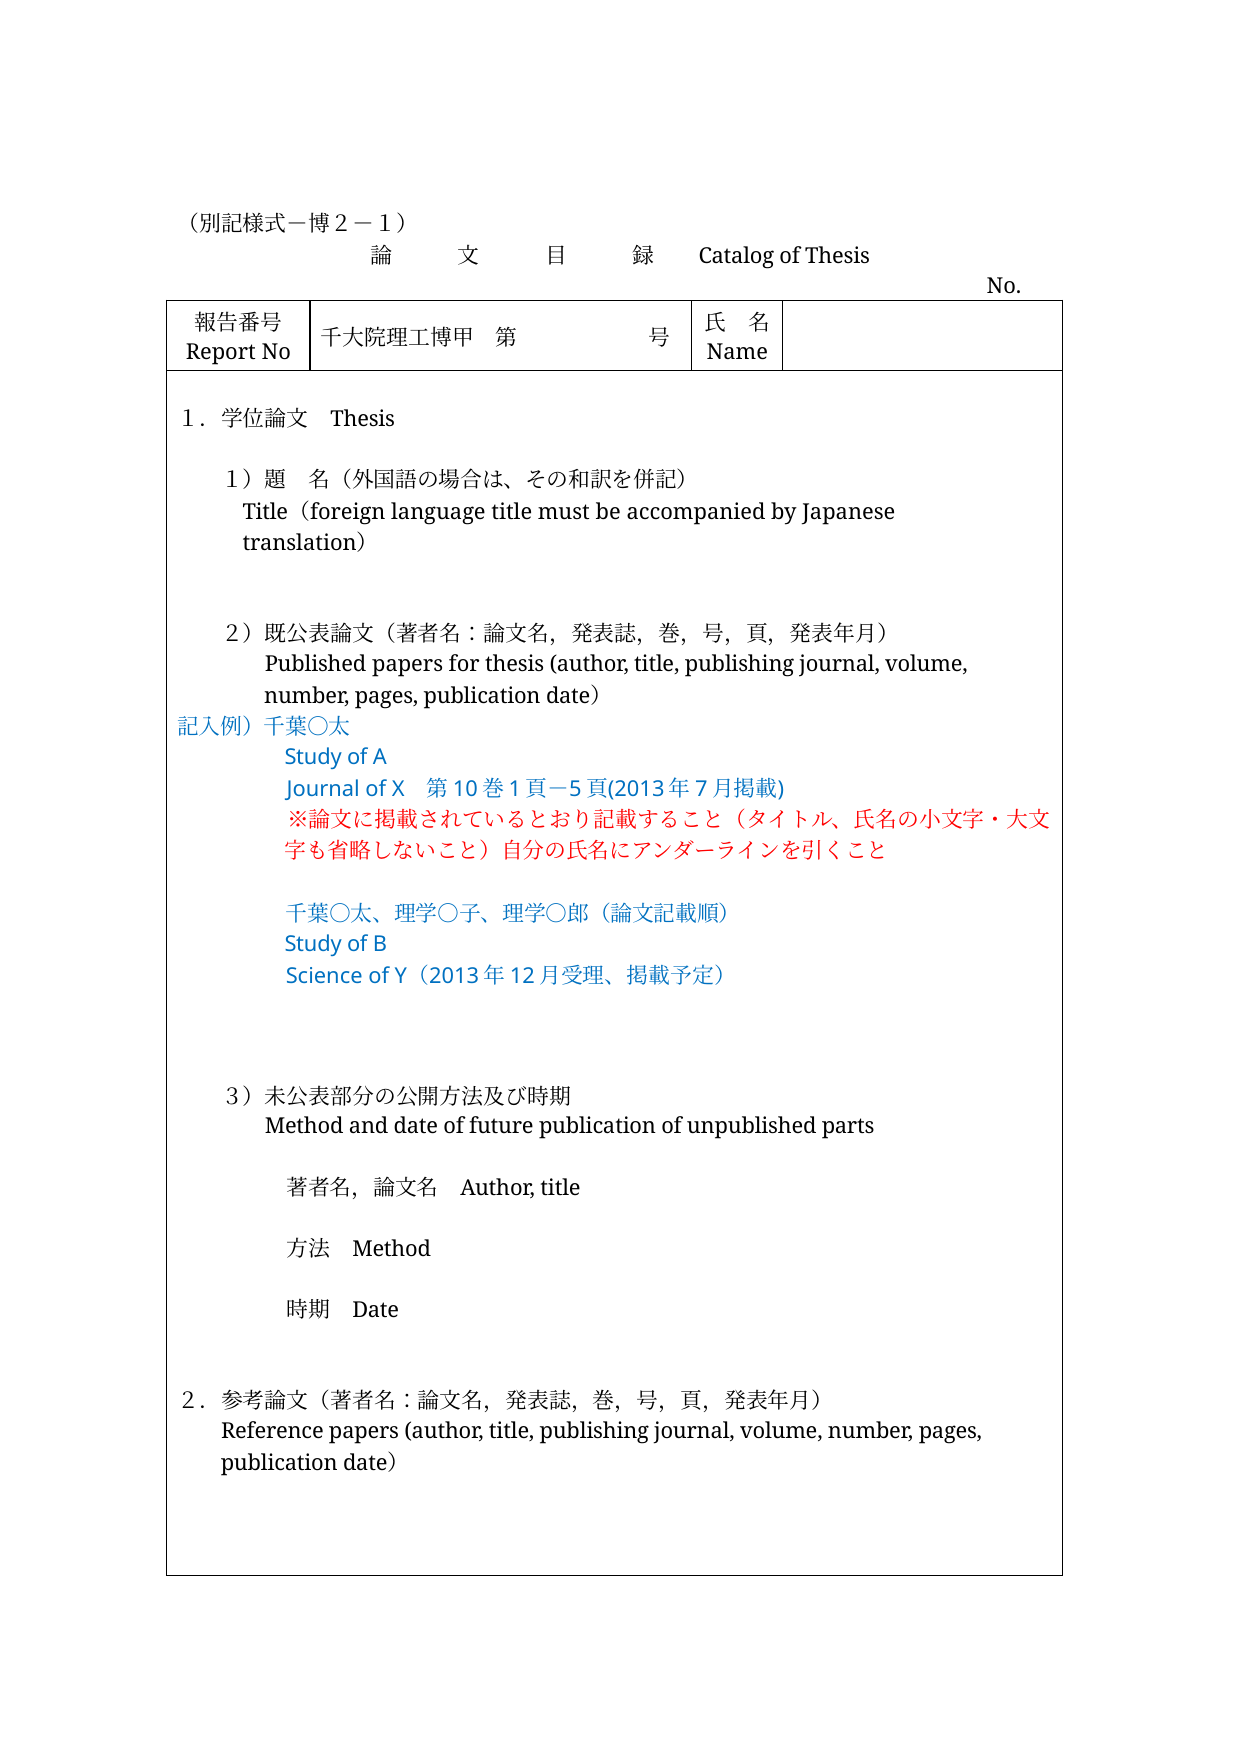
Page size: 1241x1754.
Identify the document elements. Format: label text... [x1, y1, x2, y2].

text No. [177, 270, 1063, 299]
text 論 文 目 録 Catalog of Thesis [177, 238, 1063, 270]
table_header 報告番号 Report No [167, 301, 309, 370]
table_header 千大院理工博甲 第 号 [311, 301, 691, 370]
table_header 氏 名 Name [692, 301, 782, 370]
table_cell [167, 371, 1062, 1575]
text （別記様式－博２－１） [177, 207, 1063, 238]
table_header [783, 301, 1062, 370]
